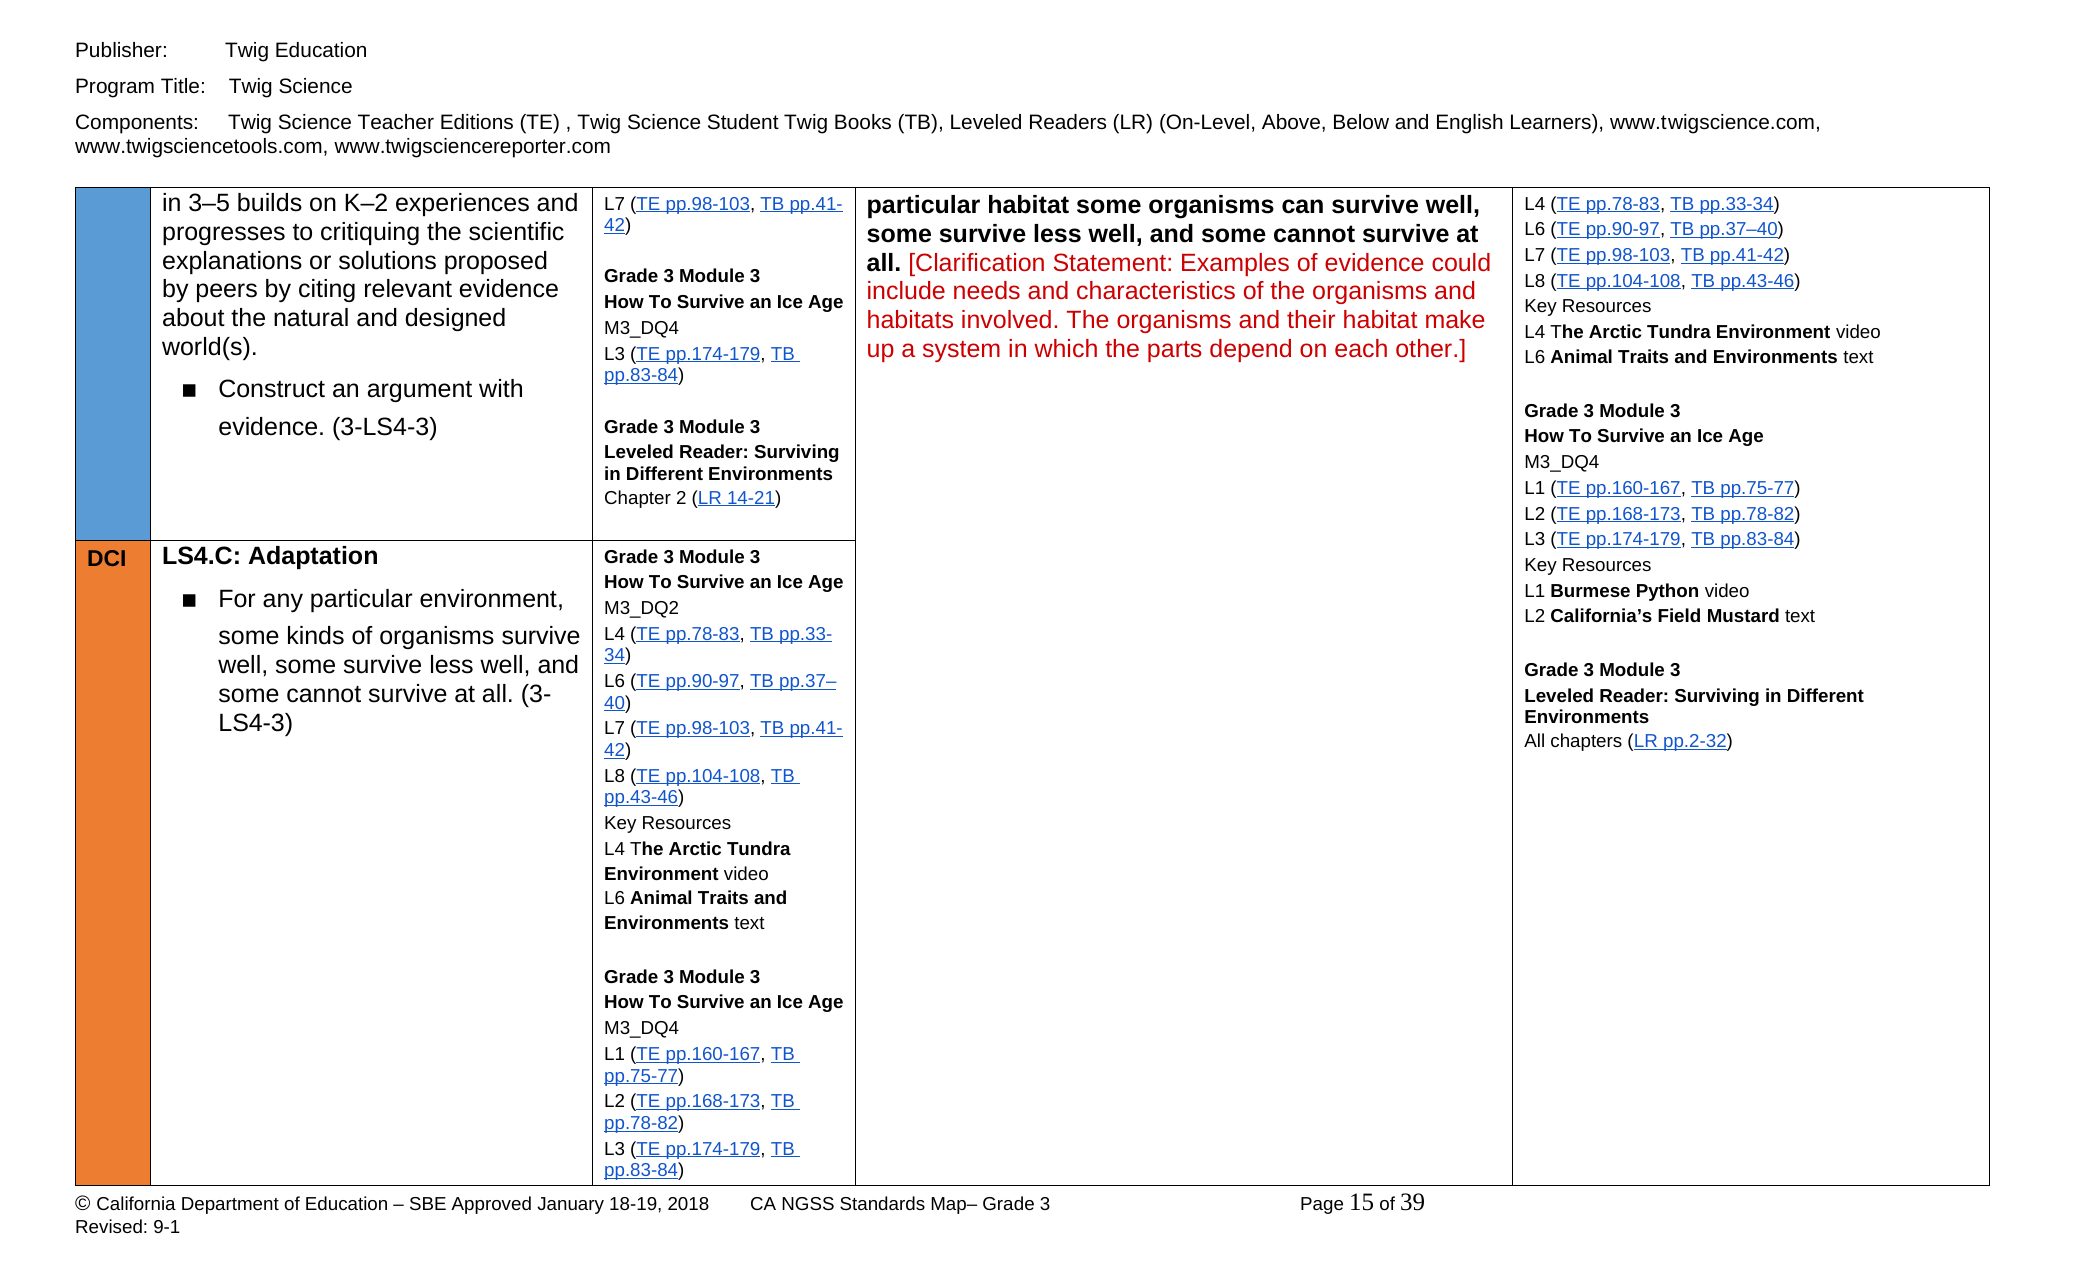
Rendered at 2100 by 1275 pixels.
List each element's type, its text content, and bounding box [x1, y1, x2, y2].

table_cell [593, 188, 855, 540]
table_cell DCI [76, 541, 150, 1185]
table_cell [1513, 188, 1989, 1185]
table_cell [151, 541, 592, 1185]
table_cell SEP [76, 188, 150, 540]
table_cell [151, 188, 592, 540]
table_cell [593, 541, 855, 1185]
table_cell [856, 188, 1512, 1185]
